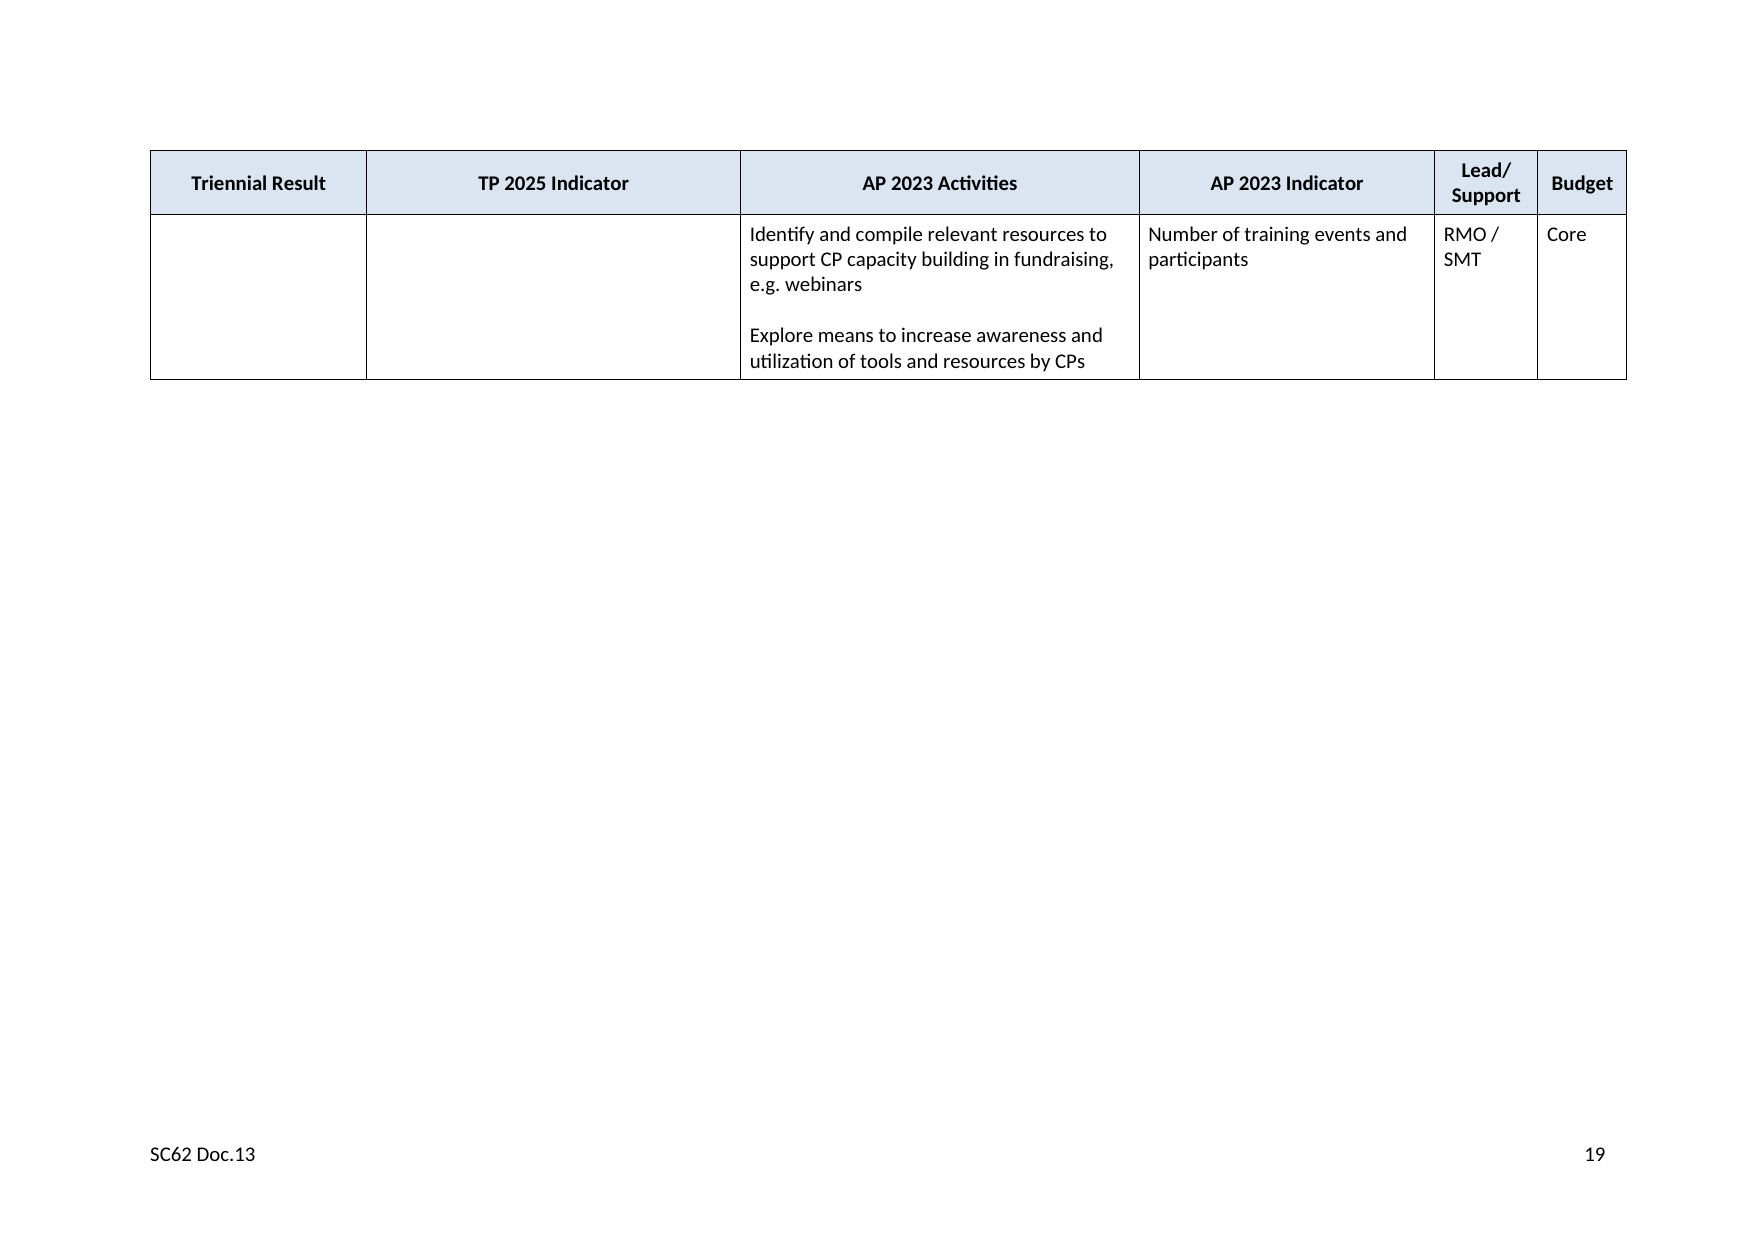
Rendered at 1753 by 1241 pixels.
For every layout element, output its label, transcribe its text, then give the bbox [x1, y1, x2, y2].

table_header AP 2023 Indicator [1140, 151, 1434, 214]
table_header Budget [1538, 151, 1626, 214]
table_cell Identify and compile relevant resources to support CP capacity building in fundraising, e.g. webinars Explore means to increase awareness and utilization of tools and resources by CPs [741, 215, 1139, 379]
table_header Lead/ Support [1435, 151, 1537, 214]
table_header AP 2023 Activities [741, 151, 1139, 214]
table_cell RMO / SMT [1435, 215, 1537, 379]
table_header Triennial Result [151, 151, 366, 214]
table_cell Number of training events and participants [1140, 215, 1434, 379]
table_cell Core [1538, 215, 1626, 379]
table_header TP 2025 Indicator [367, 151, 740, 214]
